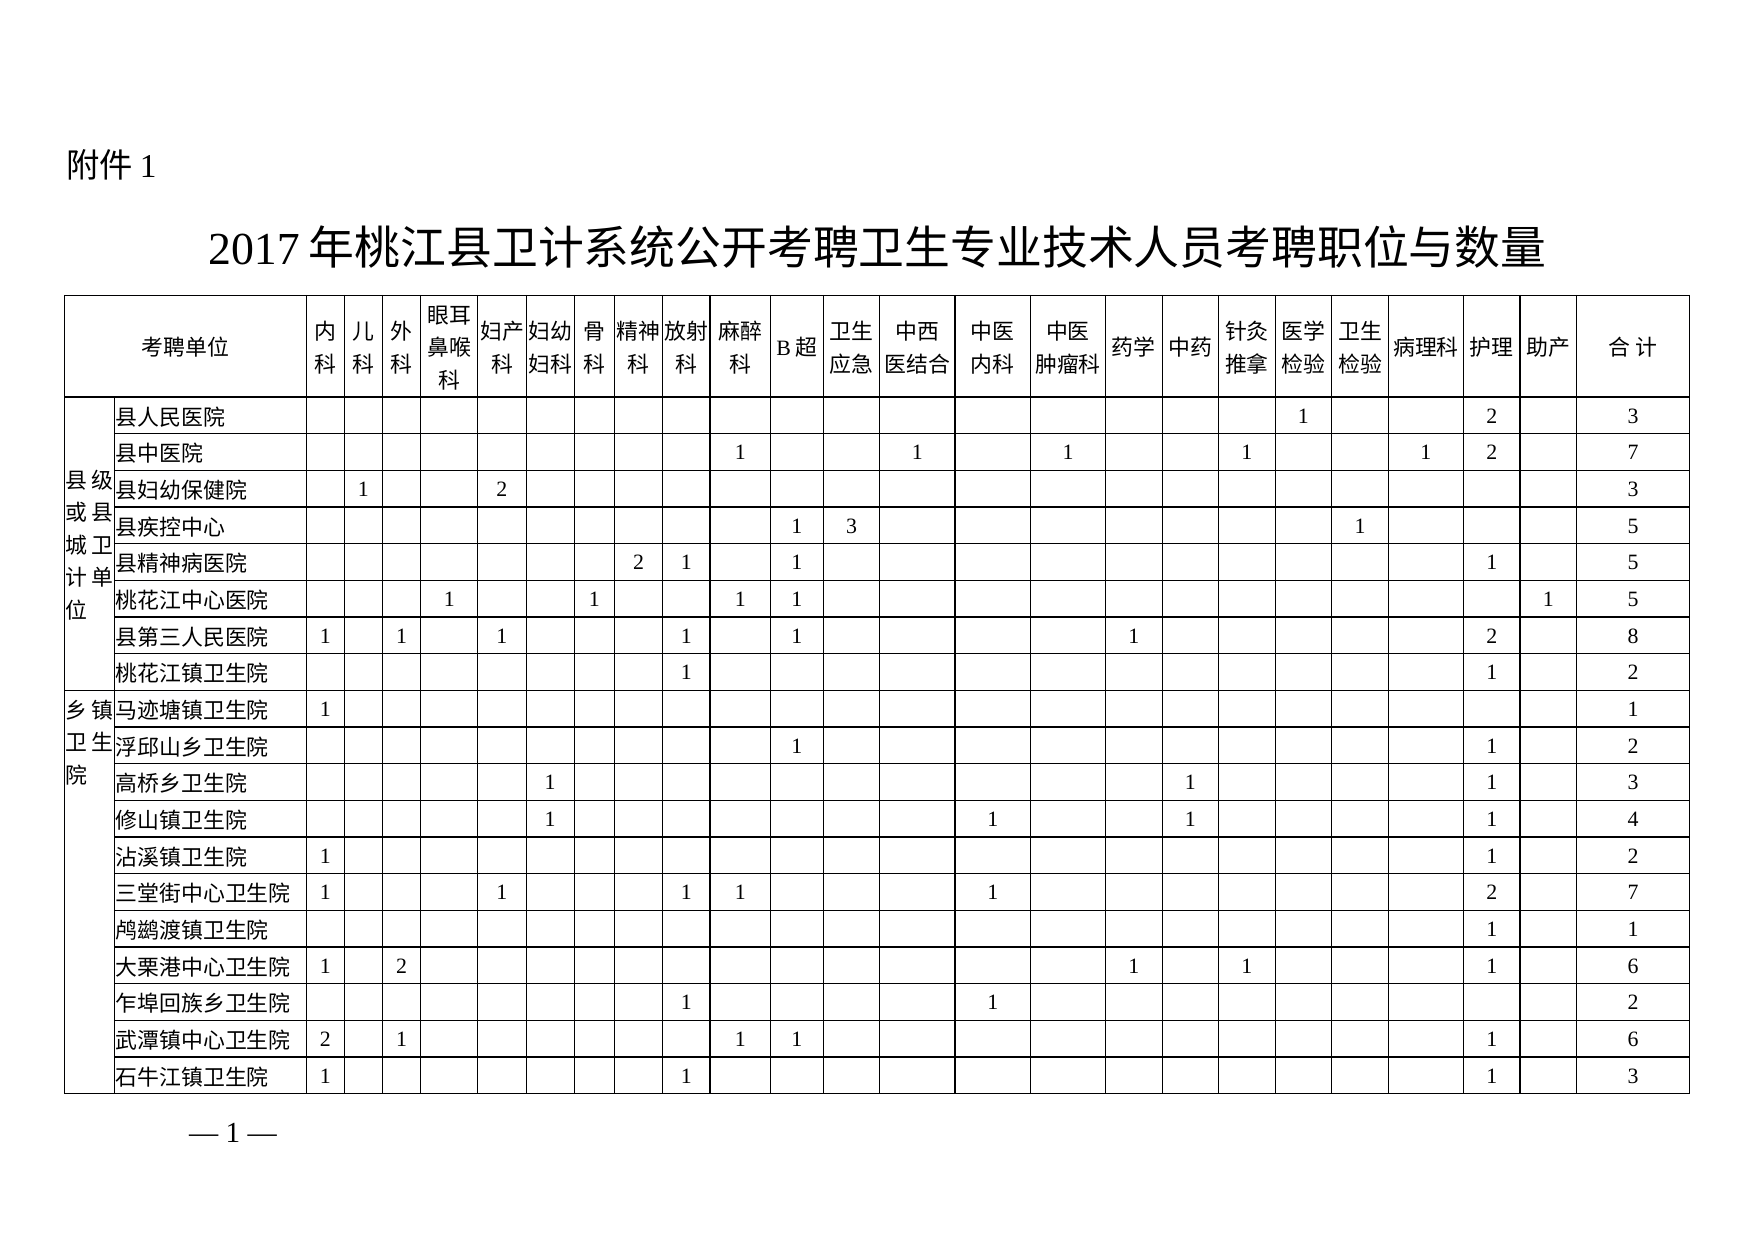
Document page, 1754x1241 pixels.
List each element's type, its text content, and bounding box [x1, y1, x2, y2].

table_cell [711, 948, 770, 983]
table_cell 2 [1464, 434, 1519, 470]
table_cell 2 [1577, 728, 1689, 763]
table_cell 3 [1577, 398, 1689, 433]
table_cell 眼耳鼻喉科 [421, 296, 477, 396]
table_cell [1521, 398, 1576, 433]
table_cell [1163, 984, 1218, 1020]
table_cell 精神科 [615, 296, 662, 396]
table_cell [956, 728, 1030, 763]
table_cell [1521, 911, 1576, 946]
table_cell [880, 618, 954, 653]
table_cell 卫生 检验 [1332, 296, 1388, 396]
table_cell [615, 801, 662, 836]
table_cell [383, 508, 420, 543]
table_cell [615, 581, 662, 616]
table_cell 马迹塘镇卫生院 [115, 691, 306, 726]
table_cell [956, 764, 1030, 800]
table_cell [1276, 618, 1331, 653]
table_cell [663, 1021, 709, 1056]
table_cell [1521, 691, 1576, 726]
table_cell [1332, 1058, 1388, 1093]
table_cell [663, 764, 709, 800]
table_cell 1 [478, 618, 526, 653]
table_cell [383, 801, 420, 836]
table_cell [1276, 911, 1331, 946]
table_cell 修山镇卫生院 [115, 801, 306, 836]
table_cell 1 [1464, 728, 1519, 763]
table_cell 中药 [1163, 296, 1218, 396]
table_cell 儿科 [345, 296, 382, 396]
table_cell [824, 1058, 879, 1093]
table_cell [956, 1058, 1030, 1093]
table_cell [1219, 618, 1275, 653]
table_cell [1219, 801, 1275, 836]
table_cell [527, 728, 574, 763]
table_cell [663, 948, 709, 983]
table_cell [1163, 618, 1218, 653]
table_cell [307, 434, 344, 470]
table_cell [1031, 618, 1105, 653]
table_cell 1 [711, 874, 770, 910]
table_cell [1106, 581, 1162, 616]
table_cell [421, 398, 477, 433]
table_cell [663, 434, 709, 470]
table_cell 2 [1464, 874, 1519, 910]
table_cell [1219, 1021, 1275, 1056]
table_cell [575, 801, 614, 836]
table_cell [1163, 874, 1218, 910]
table_cell 1 [956, 984, 1030, 1020]
table_cell 针灸 推拿 [1219, 296, 1275, 396]
table_cell 高桥乡卫生院 [115, 764, 306, 800]
table_cell [615, 1058, 662, 1093]
table_cell [880, 508, 954, 543]
table_cell [824, 801, 879, 836]
table_cell [880, 764, 954, 800]
table_cell 石牛江镇卫生院 [115, 1058, 306, 1093]
table_cell [345, 874, 382, 910]
table_cell [711, 838, 770, 873]
table_cell [345, 764, 382, 800]
table_cell [1332, 838, 1388, 873]
table_cell 1 [771, 508, 823, 543]
table_cell [345, 1058, 382, 1093]
table_cell [478, 984, 526, 1020]
table_cell 1 [1276, 398, 1331, 433]
table_cell [421, 544, 477, 580]
table_cell [880, 838, 954, 873]
table_cell [1276, 874, 1331, 910]
table_cell 1 [1106, 618, 1162, 653]
table_cell [1219, 654, 1275, 690]
table_cell [575, 654, 614, 690]
table_cell 县级或县城卫计单位 [65, 398, 114, 690]
table_cell [1332, 1021, 1388, 1056]
table_cell [1219, 874, 1275, 910]
table_cell [345, 691, 382, 726]
table_cell 1 [527, 764, 574, 800]
table_cell [880, 398, 954, 433]
table_cell [824, 984, 879, 1020]
table_cell [615, 764, 662, 800]
table_cell 桃花江镇卫生院 [115, 654, 306, 690]
table_cell 1 [663, 654, 709, 690]
table_cell [824, 398, 879, 433]
table_cell [345, 618, 382, 653]
table_cell 4 [1577, 801, 1689, 836]
table_cell [1332, 434, 1388, 470]
table_cell [307, 654, 344, 690]
table_cell [956, 398, 1030, 433]
table_cell [345, 434, 382, 470]
table_cell [771, 398, 823, 433]
table_cell 1 [307, 691, 344, 726]
table_cell [527, 948, 574, 983]
table_cell [880, 544, 954, 580]
table_cell [1106, 1058, 1162, 1093]
table_cell [383, 764, 420, 800]
table_cell [880, 581, 954, 616]
table_cell [663, 691, 709, 726]
table_cell 大栗港中心卫生院 [115, 948, 306, 983]
table_cell 县第三人民医院 [115, 618, 306, 653]
table_cell [478, 544, 526, 580]
table_cell [527, 398, 574, 433]
table_cell [421, 471, 477, 506]
table_cell [527, 838, 574, 873]
table_cell [1031, 1021, 1105, 1056]
table_cell [1521, 764, 1576, 800]
table_cell [527, 691, 574, 726]
table_cell 麻醉科 [711, 296, 770, 396]
table_cell 县中医院 [115, 434, 306, 470]
table_cell [1106, 691, 1162, 726]
table_cell [956, 508, 1030, 543]
table_cell 3 [824, 508, 879, 543]
table_cell 药学 [1106, 296, 1162, 396]
table_cell [711, 398, 770, 433]
table_cell 2 [1464, 398, 1519, 433]
table_cell [824, 691, 879, 726]
table_cell 5 [1577, 581, 1689, 616]
table_cell [307, 544, 344, 580]
table_cell [1389, 1021, 1463, 1056]
table_cell [771, 948, 823, 983]
table_cell [711, 911, 770, 946]
table_cell 县人民医院 [115, 398, 306, 433]
table_cell [575, 618, 614, 653]
table_cell 妇幼妇科 [527, 296, 574, 396]
table_cell [1521, 434, 1576, 470]
table_cell [575, 1058, 614, 1093]
table_cell [1276, 1021, 1331, 1056]
table_cell [1276, 544, 1331, 580]
table_cell [527, 1058, 574, 1093]
table_cell [880, 654, 954, 690]
table_cell [956, 544, 1030, 580]
table_cell 助产 [1521, 296, 1576, 396]
table_cell [575, 434, 614, 470]
table_cell [880, 801, 954, 836]
table_cell [527, 581, 574, 616]
table_cell [1389, 471, 1463, 506]
table_cell [771, 911, 823, 946]
table_cell 1 [1163, 801, 1218, 836]
table_cell [615, 618, 662, 653]
table_cell [383, 874, 420, 910]
table_cell [711, 654, 770, 690]
table_cell [1389, 508, 1463, 543]
table_cell 县妇幼保健院 [115, 471, 306, 506]
table_cell [1219, 1058, 1275, 1093]
table_cell [421, 1058, 477, 1093]
table_cell [1276, 654, 1331, 690]
table_cell [345, 911, 382, 946]
table_cell 1 [1389, 434, 1463, 470]
table_cell [1219, 764, 1275, 800]
table_cell [1389, 691, 1463, 726]
table_cell 1 [771, 544, 823, 580]
table_cell 三堂街中心卫生院 [115, 874, 306, 910]
table_cell [307, 581, 344, 616]
table_cell [824, 838, 879, 873]
table_cell 中医 内科 [956, 296, 1030, 396]
table_cell 1 [1577, 691, 1689, 726]
table_cell [1332, 471, 1388, 506]
table_cell [1106, 654, 1162, 690]
table_cell [1106, 728, 1162, 763]
table_cell [1276, 764, 1331, 800]
table_cell 5 [1577, 508, 1689, 543]
table_cell [421, 1021, 477, 1056]
table_cell [345, 544, 382, 580]
table_cell [771, 838, 823, 873]
table_cell 2 [478, 471, 526, 506]
table_cell [956, 654, 1030, 690]
table_cell [1031, 801, 1105, 836]
table_cell [575, 838, 614, 873]
table_cell 1 [956, 874, 1030, 910]
table_cell [663, 838, 709, 873]
table_cell [1106, 471, 1162, 506]
table_cell [1163, 508, 1218, 543]
table_cell [711, 801, 770, 836]
table_cell [1276, 691, 1331, 726]
table_cell [615, 1021, 662, 1056]
table_cell [575, 948, 614, 983]
table_cell [383, 471, 420, 506]
table_cell [575, 691, 614, 726]
table_cell [956, 434, 1030, 470]
table_cell [527, 1021, 574, 1056]
table_cell [421, 618, 477, 653]
table_cell [711, 728, 770, 763]
table_cell [1031, 544, 1105, 580]
table_cell [771, 984, 823, 1020]
table_cell [824, 434, 879, 470]
table_cell [345, 801, 382, 836]
table_cell [1163, 911, 1218, 946]
table_cell [421, 984, 477, 1020]
table_cell [880, 948, 954, 983]
table_cell [956, 691, 1030, 726]
table_cell 医学 检验 [1276, 296, 1331, 396]
table_cell [345, 398, 382, 433]
table_cell [615, 398, 662, 433]
table_cell [1163, 948, 1218, 983]
table_cell [1106, 874, 1162, 910]
table_cell [307, 764, 344, 800]
table_cell 1 [1464, 654, 1519, 690]
table_cell [1389, 544, 1463, 580]
table_cell [1276, 1058, 1331, 1093]
table_cell [1276, 801, 1331, 836]
table_cell [575, 471, 614, 506]
table_cell [421, 801, 477, 836]
table_cell [615, 838, 662, 873]
table_cell 1 [1521, 581, 1576, 616]
table_cell 2 [307, 1021, 344, 1056]
table_cell [307, 471, 344, 506]
table_cell [383, 911, 420, 946]
table_cell 1 [527, 801, 574, 836]
table_cell [1521, 544, 1576, 580]
table_cell [478, 728, 526, 763]
table_cell [383, 838, 420, 873]
table_cell 1 [307, 838, 344, 873]
table_cell [1106, 984, 1162, 1020]
table_cell 1 [663, 874, 709, 910]
table_cell [421, 508, 477, 543]
table_cell [478, 948, 526, 983]
table_cell [575, 984, 614, 1020]
table_cell [771, 654, 823, 690]
table_cell 中医 肿瘤科 [1031, 296, 1105, 396]
table_cell 1 [421, 581, 477, 616]
table_cell [771, 874, 823, 910]
table_cell [1332, 911, 1388, 946]
table_cell [711, 984, 770, 1020]
table_cell [711, 544, 770, 580]
table_cell [1219, 984, 1275, 1020]
table_cell [824, 728, 879, 763]
table_cell [615, 654, 662, 690]
table_cell [1276, 581, 1331, 616]
table_cell 1 [1332, 508, 1388, 543]
table_cell [771, 801, 823, 836]
table_cell [1031, 874, 1105, 910]
table_cell [421, 728, 477, 763]
table_cell [663, 581, 709, 616]
table_cell 合 计 [1577, 296, 1689, 396]
table_cell [615, 728, 662, 763]
table_cell [1163, 544, 1218, 580]
table_cell 1 [771, 1021, 823, 1056]
table_cell [383, 984, 420, 1020]
table_cell [1389, 911, 1463, 946]
table_cell 1 [880, 434, 954, 470]
table_cell [1031, 728, 1105, 763]
table_cell [824, 471, 879, 506]
table_cell 县精神病医院 [115, 544, 306, 580]
table_cell [956, 948, 1030, 983]
table_cell [527, 434, 574, 470]
table_cell 桃花江中心医院 [115, 581, 306, 616]
table_cell 1 [478, 874, 526, 910]
table_cell [1521, 874, 1576, 910]
table_cell [663, 728, 709, 763]
table_cell 武潭镇中心卫生院 [115, 1021, 306, 1056]
table_cell 1 [383, 1021, 420, 1056]
table_cell [307, 984, 344, 1020]
table_cell [383, 581, 420, 616]
table_cell 卫生 应急 [824, 296, 879, 396]
table_cell [771, 1058, 823, 1093]
table_cell [527, 984, 574, 1020]
table_cell [421, 654, 477, 690]
table_cell [421, 434, 477, 470]
table_cell 2 [1577, 984, 1689, 1020]
table_cell 1 [1464, 1021, 1519, 1056]
table_cell [527, 911, 574, 946]
table_cell [575, 874, 614, 910]
table_cell [1031, 398, 1105, 433]
table_cell 6 [1577, 1021, 1689, 1056]
table_cell 5 [1577, 544, 1689, 580]
table_cell [1521, 728, 1576, 763]
table_cell 护理 [1464, 296, 1519, 396]
table_cell 乍埠回族乡卫生院 [115, 984, 306, 1020]
table_cell 1 [1031, 434, 1105, 470]
table_cell [1332, 398, 1388, 433]
table_cell [1332, 948, 1388, 983]
table_cell [956, 581, 1030, 616]
table_cell 1 [383, 618, 420, 653]
table_cell [1389, 874, 1463, 910]
table_cell [575, 508, 614, 543]
table_cell [1163, 471, 1218, 506]
table_cell [1464, 691, 1519, 726]
table_cell 1 [345, 471, 382, 506]
table_cell [771, 764, 823, 800]
table_cell 1 [1106, 948, 1162, 983]
table_cell [1219, 728, 1275, 763]
table_cell [1389, 801, 1463, 836]
table_cell [575, 1021, 614, 1056]
table_cell 1 [1464, 838, 1519, 873]
table_cell 1 [1219, 948, 1275, 983]
table_cell [1106, 398, 1162, 433]
table_cell [421, 911, 477, 946]
table_cell [1332, 618, 1388, 653]
table_cell [1389, 1058, 1463, 1093]
table_cell [615, 911, 662, 946]
table_cell [1106, 1021, 1162, 1056]
table_cell [615, 434, 662, 470]
table_cell [1163, 838, 1218, 873]
table_cell [527, 654, 574, 690]
table_cell [1106, 544, 1162, 580]
table_cell [615, 691, 662, 726]
table_cell 病理科 [1389, 296, 1463, 396]
table_cell 骨科 [575, 296, 614, 396]
table_cell [1521, 1021, 1576, 1056]
table_cell 3 [1577, 471, 1689, 506]
table_cell [1521, 618, 1576, 653]
table_cell [824, 911, 879, 946]
table_cell [1276, 838, 1331, 873]
table_cell [527, 471, 574, 506]
table_cell [1521, 1058, 1576, 1093]
table_cell [1163, 691, 1218, 726]
table_cell 1 [1577, 911, 1689, 946]
table_cell [383, 544, 420, 580]
table_cell [1163, 434, 1218, 470]
table_cell [956, 471, 1030, 506]
table_cell [478, 654, 526, 690]
table_cell [1389, 398, 1463, 433]
table_cell [880, 874, 954, 910]
table_cell [711, 764, 770, 800]
table_cell 1 [307, 874, 344, 910]
table_cell [1106, 508, 1162, 543]
table_cell [1031, 911, 1105, 946]
table_cell 1 [307, 1058, 344, 1093]
table_cell [1031, 508, 1105, 543]
table_cell [1031, 1058, 1105, 1093]
table_cell [383, 654, 420, 690]
table_cell [1389, 581, 1463, 616]
table_cell [1464, 508, 1519, 543]
table_cell [711, 471, 770, 506]
table_cell [307, 508, 344, 543]
table_cell [824, 764, 879, 800]
table_cell 2 [1577, 654, 1689, 690]
table_cell [478, 691, 526, 726]
table_cell [880, 984, 954, 1020]
table_cell [711, 618, 770, 653]
table_cell [307, 398, 344, 433]
table_cell [956, 618, 1030, 653]
table_cell [711, 1058, 770, 1093]
table_cell [615, 874, 662, 910]
table_cell 1 [1464, 1058, 1519, 1093]
table_cell [383, 398, 420, 433]
table_cell [615, 984, 662, 1020]
table_cell [1332, 728, 1388, 763]
table_cell 3 [1577, 1058, 1689, 1093]
table_cell [421, 948, 477, 983]
table_cell [1332, 874, 1388, 910]
table_cell 2 [1464, 618, 1519, 653]
table_cell [527, 874, 574, 910]
table_cell [1389, 654, 1463, 690]
table_cell [663, 801, 709, 836]
table_cell [956, 911, 1030, 946]
table_cell [663, 508, 709, 543]
table_cell 1 [307, 948, 344, 983]
table_cell [421, 838, 477, 873]
table_cell [956, 1021, 1030, 1056]
table_cell 2 [615, 544, 662, 580]
table_cell [1219, 911, 1275, 946]
table_cell [527, 508, 574, 543]
table_cell [1106, 434, 1162, 470]
table_cell 1 [1464, 801, 1519, 836]
table_cell [1106, 801, 1162, 836]
table_cell [1163, 654, 1218, 690]
table_cell [880, 911, 954, 946]
table_cell 2 [383, 948, 420, 983]
table_cell [663, 911, 709, 946]
table_cell 浮邱山乡卫生院 [115, 728, 306, 763]
table_cell [1106, 764, 1162, 800]
table_cell [1163, 1058, 1218, 1093]
table_cell [478, 1058, 526, 1093]
table_cell [345, 1021, 382, 1056]
table_cell [1389, 618, 1463, 653]
table_cell [575, 911, 614, 946]
table_cell [1389, 984, 1463, 1020]
table_cell [880, 471, 954, 506]
table_cell 1 [663, 544, 709, 580]
table_cell 沾溪镇卫生院 [115, 838, 306, 873]
table_cell [880, 728, 954, 763]
table_cell [345, 728, 382, 763]
table_cell [1031, 654, 1105, 690]
table_cell [1163, 398, 1218, 433]
table_cell 7 [1577, 434, 1689, 470]
table_cell [1276, 984, 1331, 1020]
table_cell [478, 764, 526, 800]
table_cell 7 [1577, 874, 1689, 910]
table_cell [1521, 801, 1576, 836]
table_cell [1332, 801, 1388, 836]
table_cell [1219, 508, 1275, 543]
table_cell 1 [307, 618, 344, 653]
table_cell 1 [1464, 948, 1519, 983]
table_cell [1031, 471, 1105, 506]
table_cell [1106, 838, 1162, 873]
table_cell [1521, 948, 1576, 983]
table_cell [575, 544, 614, 580]
table_cell [1219, 398, 1275, 433]
table_cell [880, 691, 954, 726]
table_cell [1389, 948, 1463, 983]
table_cell [1031, 948, 1105, 983]
table_cell [307, 911, 344, 946]
table_cell 8 [1577, 618, 1689, 653]
table_cell 1 [711, 434, 770, 470]
table_cell [1332, 764, 1388, 800]
table_cell [711, 691, 770, 726]
table_cell [1521, 838, 1576, 873]
table_header 附件1 2017年桃江县卫计系统公开考聘卫生专业技术人员考聘职位与数量 [65, 129, 1689, 295]
table_cell [663, 398, 709, 433]
table_cell [1276, 948, 1331, 983]
table_cell [880, 1058, 954, 1093]
table_cell [478, 1021, 526, 1056]
table_cell [880, 1021, 954, 1056]
table_cell [1276, 434, 1331, 470]
table_cell [1276, 508, 1331, 543]
table_cell [383, 728, 420, 763]
table_cell 外科 [383, 296, 420, 396]
table_cell [824, 581, 879, 616]
table_cell [824, 618, 879, 653]
table_cell [1464, 471, 1519, 506]
table_cell [307, 728, 344, 763]
table_cell [1106, 911, 1162, 946]
table_cell 1 [771, 581, 823, 616]
table_cell 1 [1464, 911, 1519, 946]
table_cell [663, 471, 709, 506]
table_cell [1521, 471, 1576, 506]
table_cell 1 [1163, 764, 1218, 800]
table_cell 1 [771, 728, 823, 763]
table_cell [615, 948, 662, 983]
table_cell [1163, 581, 1218, 616]
table_cell [1332, 691, 1388, 726]
table_cell [478, 838, 526, 873]
table_cell 1 [663, 618, 709, 653]
table_cell [1219, 544, 1275, 580]
table_cell [575, 764, 614, 800]
table_cell [1521, 508, 1576, 543]
table_cell 1 [663, 1058, 709, 1093]
table_cell [383, 691, 420, 726]
table_cell [478, 398, 526, 433]
table_cell [383, 434, 420, 470]
table_cell 鸬鹚渡镇卫生院 [115, 911, 306, 946]
table_cell [1389, 838, 1463, 873]
table_cell [1276, 728, 1331, 763]
table_cell [1219, 471, 1275, 506]
table_cell [1031, 838, 1105, 873]
table_cell [478, 801, 526, 836]
table_cell [383, 1058, 420, 1093]
table_cell 1 [711, 1021, 770, 1056]
table_cell 1 [1464, 764, 1519, 800]
table_cell [956, 838, 1030, 873]
table_cell 3 [1577, 764, 1689, 800]
table_cell 考聘单位 [65, 296, 306, 396]
table_cell [478, 581, 526, 616]
table_cell [1521, 984, 1576, 1020]
table_cell 1 [711, 581, 770, 616]
table_cell [1389, 764, 1463, 800]
table_cell [1276, 471, 1331, 506]
table_cell 6 [1577, 948, 1689, 983]
table_cell 内科 [307, 296, 344, 396]
table_cell [1464, 581, 1519, 616]
table_cell 1 [956, 801, 1030, 836]
table_cell [478, 434, 526, 470]
table_cell [1163, 1021, 1218, 1056]
table_cell [1219, 838, 1275, 873]
table_cell [1031, 581, 1105, 616]
table_cell [771, 471, 823, 506]
table_cell [615, 508, 662, 543]
table_cell 1 [663, 984, 709, 1020]
table_cell [1163, 728, 1218, 763]
table_cell [307, 801, 344, 836]
table_cell 1 [575, 581, 614, 616]
table_cell [771, 691, 823, 726]
table_cell [1332, 984, 1388, 1020]
table_cell [824, 1021, 879, 1056]
table_cell B超 [771, 296, 823, 396]
table_cell [711, 508, 770, 543]
table_cell 1 [1219, 434, 1275, 470]
table_cell [1521, 654, 1576, 690]
table_cell [824, 948, 879, 983]
table_cell [527, 618, 574, 653]
table_cell [575, 398, 614, 433]
table_cell [421, 764, 477, 800]
table_cell [1031, 764, 1105, 800]
table_cell [575, 728, 614, 763]
table_cell [1031, 984, 1105, 1020]
table_cell [527, 544, 574, 580]
table_cell 1 [771, 618, 823, 653]
table_cell [345, 984, 382, 1020]
table_cell [615, 471, 662, 506]
table_cell [1332, 654, 1388, 690]
table_cell 1 [1464, 544, 1519, 580]
table_cell [345, 581, 382, 616]
table_cell [1219, 691, 1275, 726]
table_cell [478, 911, 526, 946]
table_cell 乡镇卫生院 [65, 691, 114, 1093]
table_cell 放射科 [663, 296, 709, 396]
table_cell [345, 654, 382, 690]
table_cell [1332, 544, 1388, 580]
table_cell [421, 874, 477, 910]
table_cell 2 [1577, 838, 1689, 873]
table_cell [478, 508, 526, 543]
table_cell [345, 508, 382, 543]
table_cell [771, 434, 823, 470]
table_cell [1219, 581, 1275, 616]
table_cell [421, 691, 477, 726]
table_cell [824, 654, 879, 690]
table_cell 中西 医结合 [880, 296, 954, 396]
table_cell [824, 874, 879, 910]
table_cell 妇产科 [478, 296, 526, 396]
table_cell [824, 544, 879, 580]
table_cell [345, 948, 382, 983]
table_cell [1031, 691, 1105, 726]
table_cell [1332, 581, 1388, 616]
table_cell [1389, 728, 1463, 763]
table_cell 县疾控中心 [115, 508, 306, 543]
table_cell [345, 838, 382, 873]
table_cell [1464, 984, 1519, 1020]
